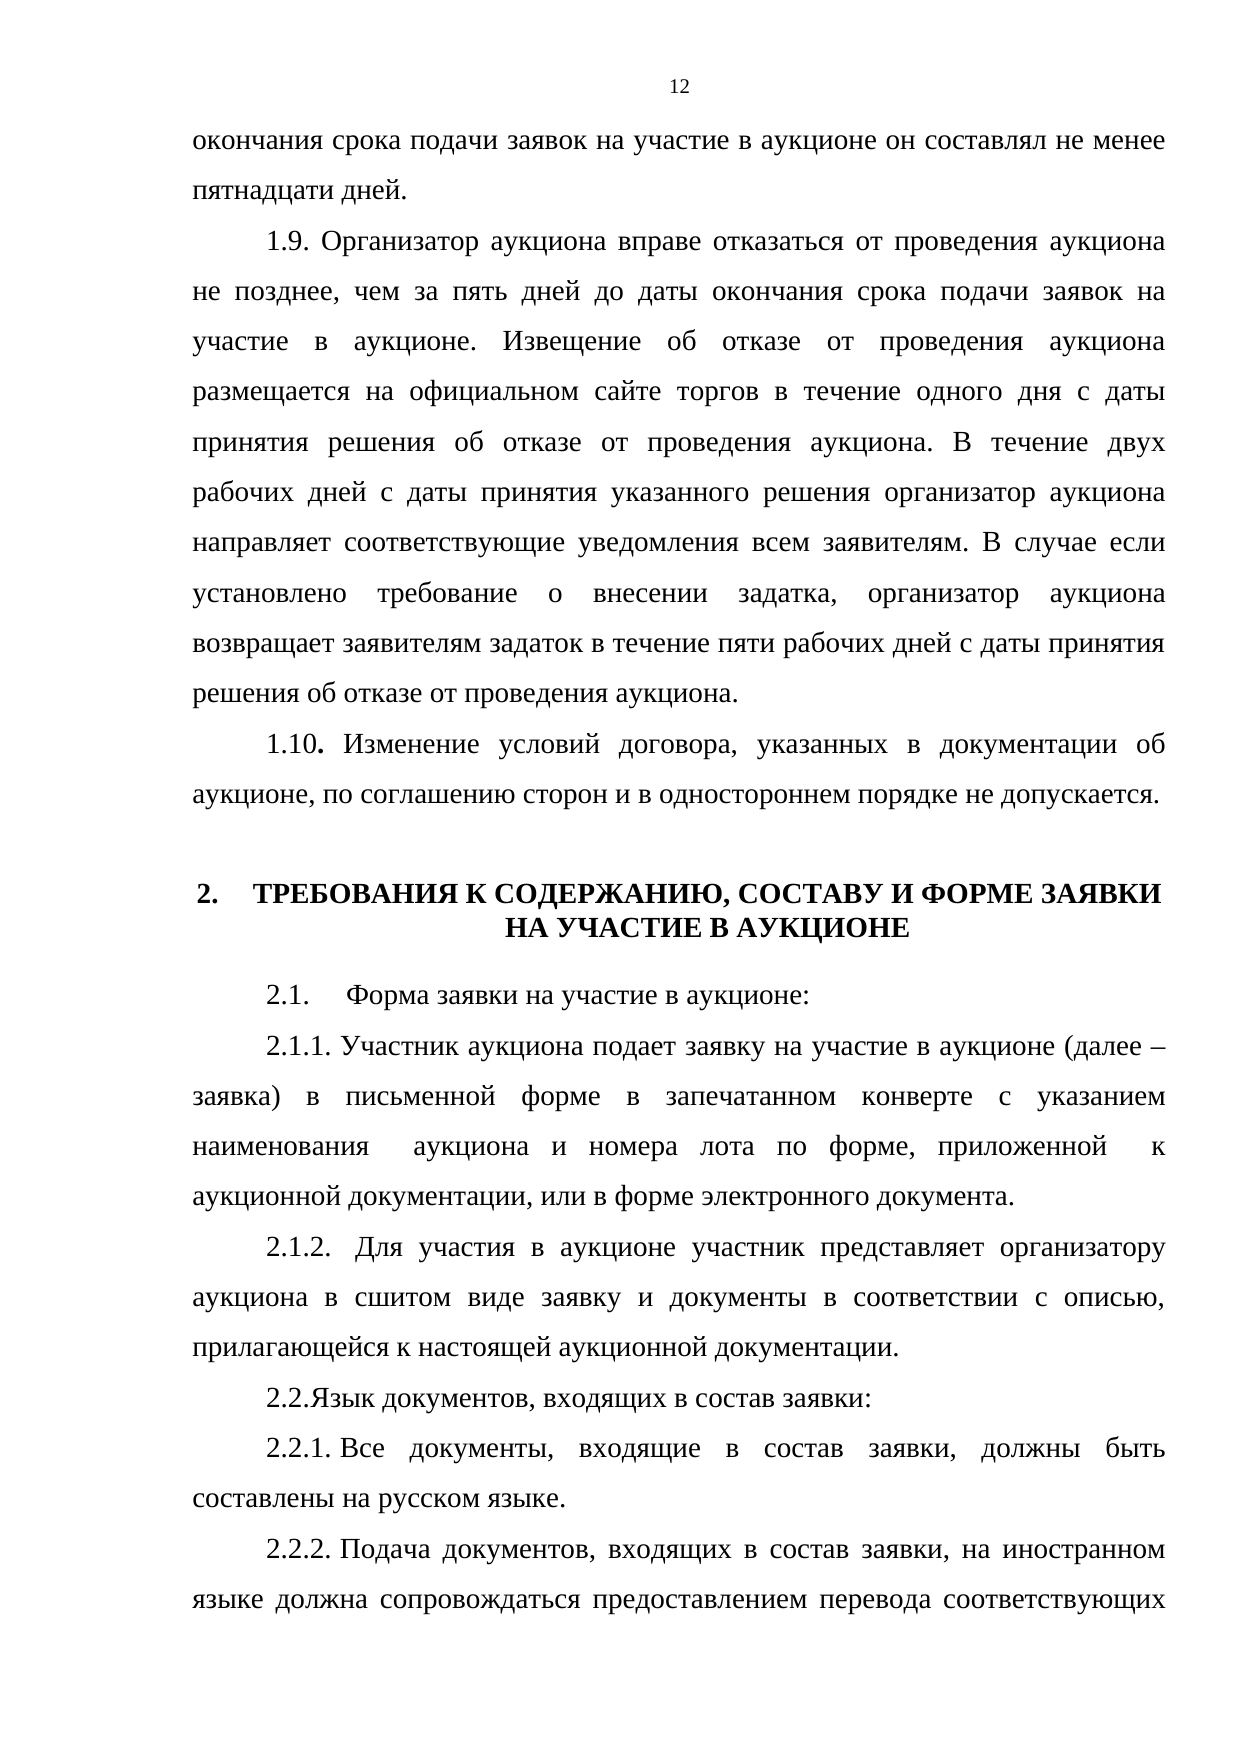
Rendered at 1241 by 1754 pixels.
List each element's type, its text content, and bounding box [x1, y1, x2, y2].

list Форма заявки на участие в аукционе: [192, 977, 1167, 1011]
list ТРЕБОВАНИЯ К СОДЕРЖАНИЮ, СОСТАВУ И ФОРМЕ ЗАЯВКИ НА УЧАСТИЕ В АУКЦИОНЕ [192, 877, 1167, 944]
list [192, 1531, 1167, 1614]
list Язык документов, входящих в состав заявки: [192, 1380, 1167, 1413]
list Все документы, входящие в состав заявки, должны быть составлены на русском языке. [192, 1430, 1167, 1514]
list Для участия в аукционе участник представляет организатору аукциона в сшитом виде заявку и документы в соответствии с описью, прилагающейся к настоящей аукционной документации. [192, 1229, 1167, 1363]
text 1.9. Организатор аукциона вправе отказаться от проведения аукциона не позднее, чем за пять дней до даты окончания срока подачи заявок на участие в аукционе. Извещение об отказе от проведения аукциона размещается на официальном сайте торгов в течение одного дня с даты принятия решения об отказе от проведения аукциона. В течение двух рабочих дней с даты принятия указанного решения организатор аукциона направляет соответствующие уведомления всем заявителям. В случае если установлено требование о внесении задатка, организатор аукциона возвращает заявителям задаток в течение пяти рабочих дней с даты принятия решения об отказе от проведения аукциона. [192, 223, 1167, 709]
text 1.10. Изменение условий договора, указанных в документации об аукционе, по соглашению сторон и в одностороннем порядке не допускается. [192, 726, 1167, 809]
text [192, 122, 1167, 206]
list Участник аукциона подает заявку на участие в аукционе (далее – заявка) в письменной форме в запечатанном конверте с указанием наименования аукциона и номера лота по форме, приложенной к аукционной документации, или в форме электронного документа. [192, 1028, 1167, 1212]
